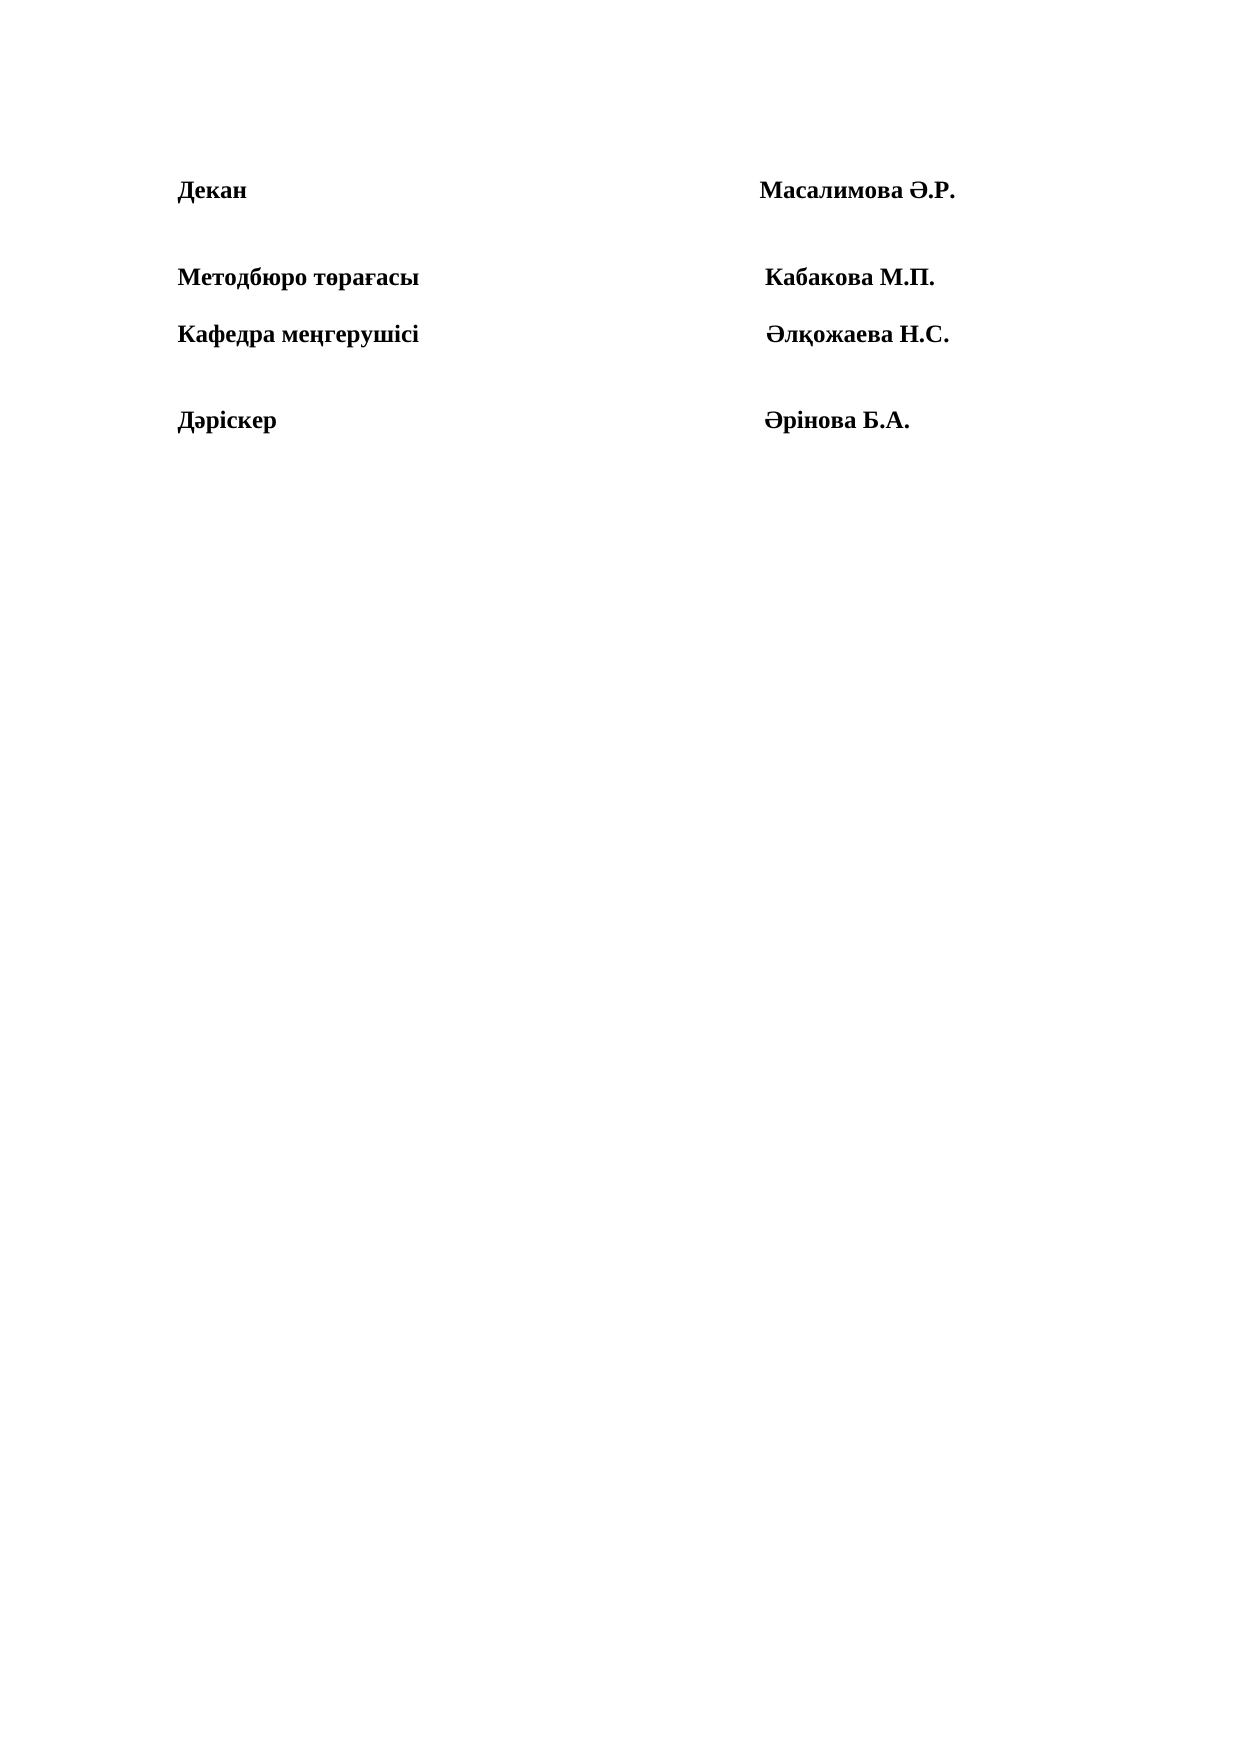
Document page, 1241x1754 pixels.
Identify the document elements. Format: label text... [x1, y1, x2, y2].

text Декан Масалимова Ә.Р. [177, 176, 1152, 204]
text Дәріскер Әрінова Б.А. [177, 406, 1152, 434]
text Кафедра меңгерушісі Әлқожаева Н.С. [177, 319, 1152, 348]
text Методбюро төрағасы Кабакова М.П. [177, 262, 1152, 291]
